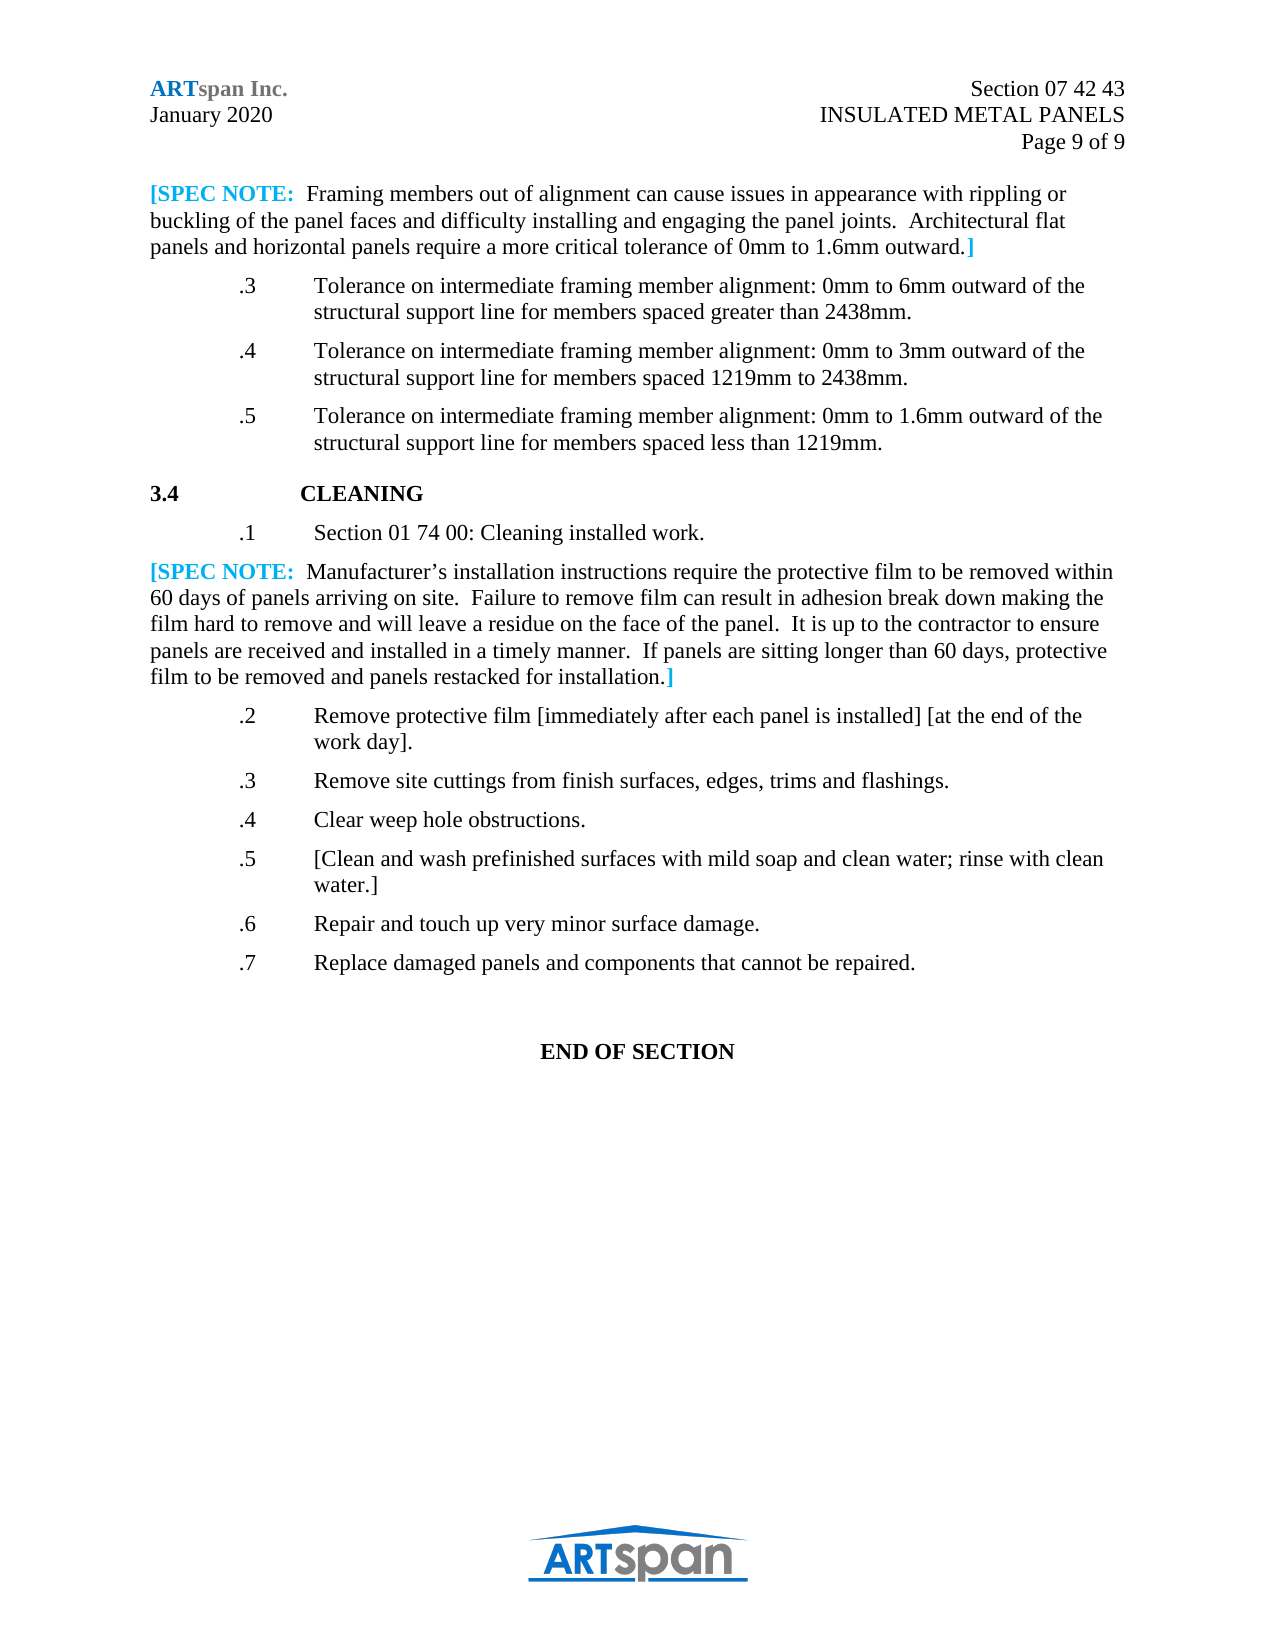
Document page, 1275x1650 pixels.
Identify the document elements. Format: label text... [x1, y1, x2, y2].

subtitle [SPEC NOTE: Framing members out of alignment can cause issues in appearance with rippling or buckling of the panel faces and difficulty installing and engaging the panel joints. Architectural flat panels and horizontal panels require a more critical tolerance of 0mm to 1.6mm outward.] [150, 180, 1125, 259]
subtitle Replace damaged panels and components that cannot be repaired. [239, 949, 1125, 975]
subtitle Tolerance on intermediate framing member alignment: 0mm to 1.6mm outward of the structural support line for members spaced less than 1219mm. [239, 402, 1125, 455]
subtitle [SPEC NOTE: Manufacturer’s installation instructions require the protective film to be removed within 60 days of panels arriving on site. Failure to remove film can result in adhesion break down making the film hard to remove and will leave a residue on the face of the panel. It is up to the contractor to ensure panels are received and installed in a timely manner. If panels are sitting longer than 60 days, protective film to be removed and panels restacked for installation.] [150, 558, 1125, 689]
text END OF SECTION [150, 1038, 1125, 1064]
subtitle Clear weep hole obstructions. [239, 806, 1125, 832]
picture [524, 1506, 751, 1597]
subtitle [Clean and wash prefinished surfaces with mild soap and clean water; rinse with clean water.] [239, 845, 1125, 898]
subtitle Remove protective film [immediately after each panel is installed] [at the end of the work day]. [239, 702, 1125, 755]
subtitle Tolerance on intermediate framing member alignment: 0mm to 3mm outward of the structural support line for members spaced 1219mm to 2438mm. [239, 337, 1125, 390]
subtitle Section 01 74 00: Cleaning installed work. [239, 519, 1125, 545]
subtitle CLEANING [150, 480, 1125, 506]
subtitle Repair and touch up very minor surface damage. [239, 910, 1125, 937]
subtitle Tolerance on intermediate framing member alignment: 0mm to 6mm outward of the structural support line for members spaced greater than 2438mm. [239, 272, 1125, 325]
subtitle Remove site cuttings from finish surfaces, edges, trims and flashings. [239, 767, 1125, 794]
